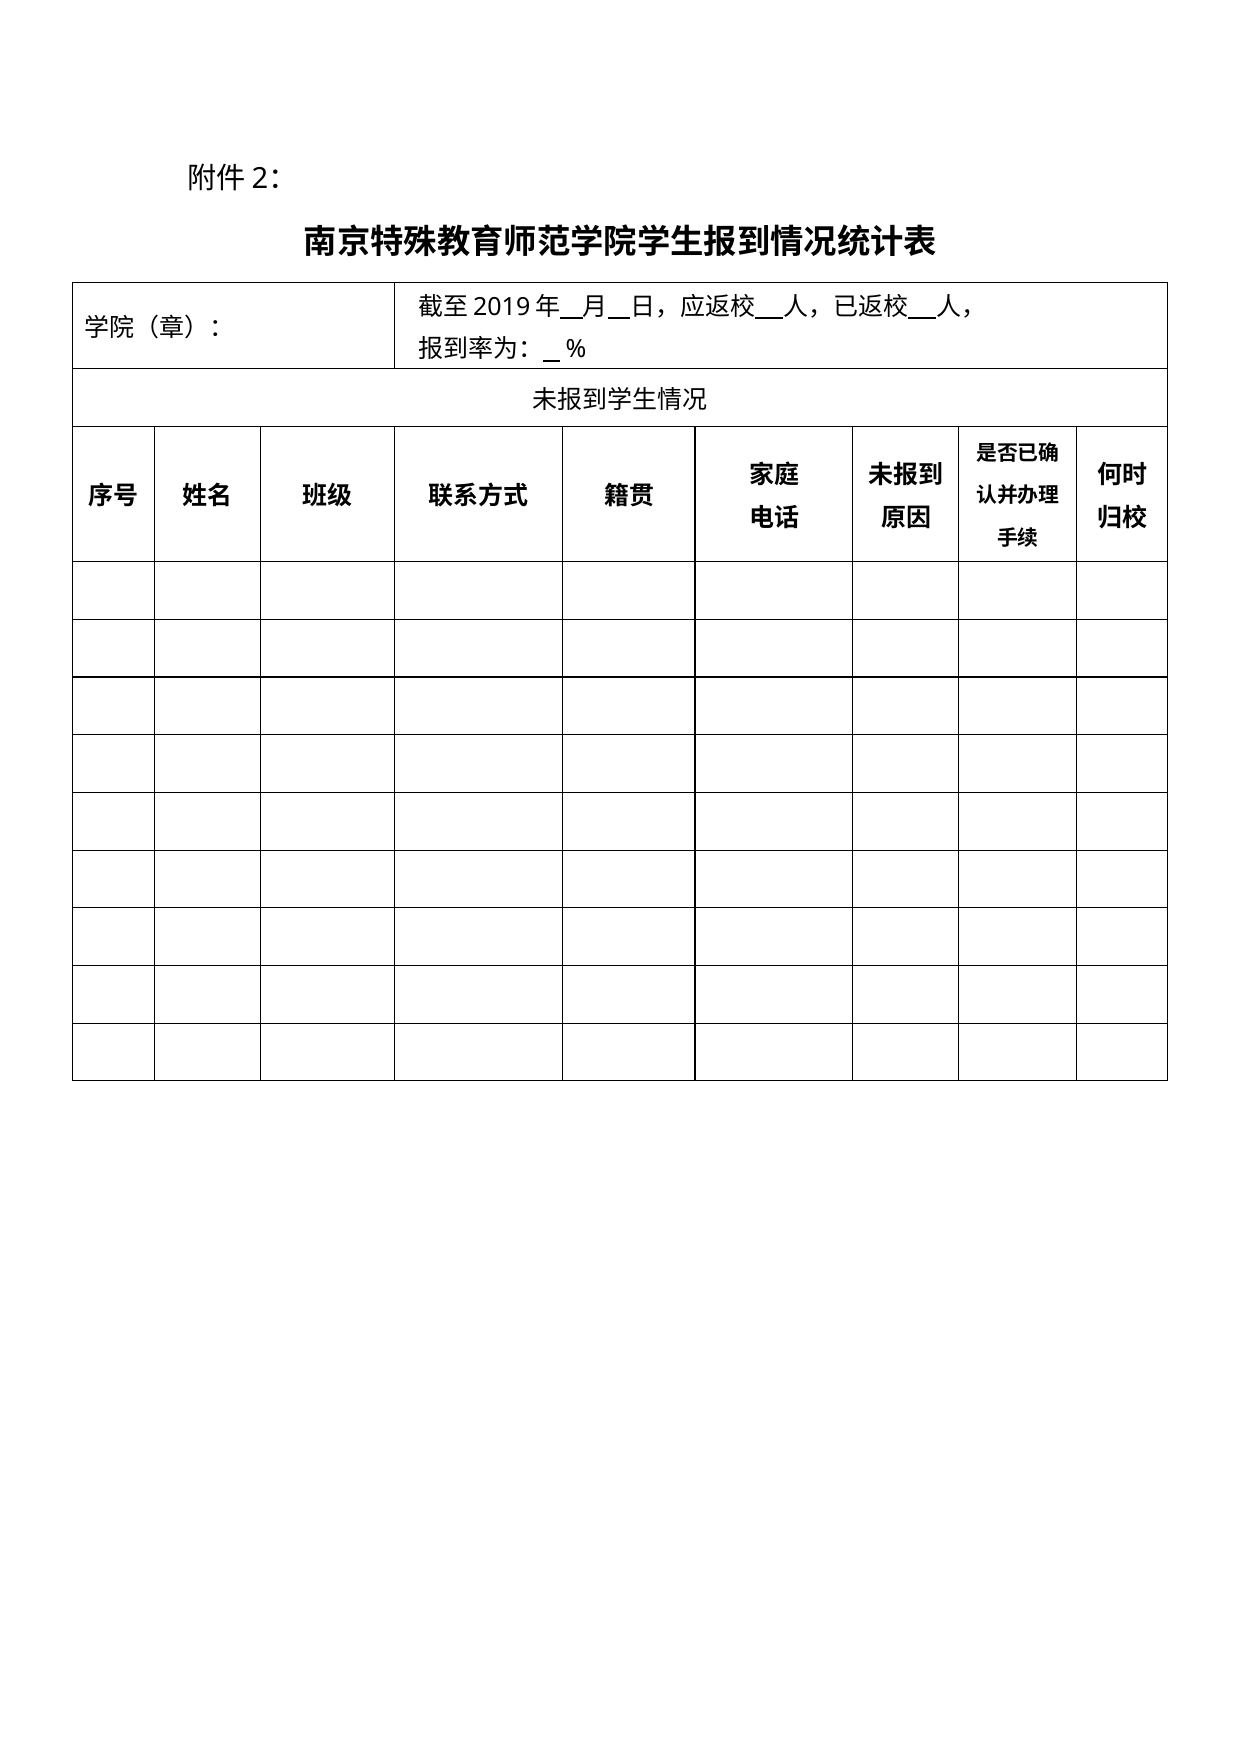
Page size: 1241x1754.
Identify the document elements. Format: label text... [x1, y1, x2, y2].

table_cell [261, 851, 394, 907]
table_header 截至2019年 月 日，应返校 人，已返校 人， 报到率为： % [395, 283, 1167, 368]
table_cell [155, 562, 260, 619]
table_cell [563, 620, 694, 676]
table_cell [959, 1024, 1076, 1080]
table_cell [959, 851, 1076, 907]
table_cell [1077, 620, 1167, 676]
table_cell 联系方式 [395, 427, 562, 561]
table_cell [261, 966, 394, 1023]
table_cell [853, 908, 958, 965]
table_cell [853, 678, 958, 734]
table_cell [261, 678, 394, 734]
table_cell [73, 620, 154, 676]
table_cell [563, 1024, 694, 1080]
table_cell [563, 562, 694, 619]
table_cell 班级 [261, 427, 394, 561]
table_cell [395, 851, 562, 907]
table_cell [563, 678, 694, 734]
table_cell [73, 908, 154, 965]
table_cell [563, 735, 694, 792]
table_cell [261, 620, 394, 676]
table_cell [395, 1024, 562, 1080]
table_cell [155, 793, 260, 849]
table_cell [959, 793, 1076, 849]
table_cell [959, 678, 1076, 734]
table_cell [696, 793, 852, 849]
table_cell [1077, 793, 1167, 849]
table_cell [395, 562, 562, 619]
table_cell [959, 620, 1076, 676]
table_cell [959, 966, 1076, 1023]
table_cell 家庭 电话 [696, 427, 852, 561]
table_cell [696, 966, 852, 1023]
table_cell [563, 851, 694, 907]
table_cell [853, 966, 958, 1023]
table_cell [395, 735, 562, 792]
table_cell [1077, 966, 1167, 1023]
table_cell [853, 793, 958, 849]
table_cell [155, 851, 260, 907]
table_cell 未报到学生情况 [73, 369, 1167, 426]
table_cell [853, 851, 958, 907]
table_cell [696, 678, 852, 734]
table_cell [696, 735, 852, 792]
table_cell [696, 620, 852, 676]
table_cell [959, 908, 1076, 965]
table_cell [155, 966, 260, 1023]
table_header 学院（章）： [73, 283, 394, 368]
table_cell [73, 793, 154, 849]
table_cell [155, 735, 260, 792]
table_cell 是否已确认并办理手续 [959, 427, 1076, 561]
table_cell [395, 966, 562, 1023]
table_cell 籍贯 [563, 427, 694, 561]
table_cell [853, 562, 958, 619]
table_cell 未报到原因 [853, 427, 958, 561]
table_cell [261, 562, 394, 619]
table_cell [1077, 851, 1167, 907]
table_cell [1077, 735, 1167, 792]
table_cell [1077, 1024, 1167, 1080]
table_cell [73, 562, 154, 619]
table_cell [155, 908, 260, 965]
table_cell [155, 678, 260, 734]
table_cell [1077, 908, 1167, 965]
table_cell [696, 851, 852, 907]
table_cell [73, 678, 154, 734]
table_cell [73, 851, 154, 907]
text 附件2： [187, 154, 1053, 197]
table_cell [563, 908, 694, 965]
table_cell [1077, 678, 1167, 734]
table_cell [73, 966, 154, 1023]
table_cell [155, 1024, 260, 1080]
table_cell [261, 1024, 394, 1080]
table_cell [853, 1024, 958, 1080]
table_cell [261, 793, 394, 849]
table_cell [73, 735, 154, 792]
table_cell [1077, 562, 1167, 619]
table_cell 姓名 [155, 427, 260, 561]
table_cell [959, 735, 1076, 792]
table_cell [261, 735, 394, 792]
table_cell [959, 562, 1076, 619]
table_cell 何时归校 [1077, 427, 1167, 561]
table_cell [395, 908, 562, 965]
table_cell [395, 620, 562, 676]
table_cell [853, 620, 958, 676]
table_cell [73, 1024, 154, 1080]
table_cell [853, 735, 958, 792]
table_cell [696, 908, 852, 965]
table_cell [155, 620, 260, 676]
table_cell 序号 [73, 427, 154, 561]
table_cell [696, 562, 852, 619]
text 南京特殊教育师范学院学生报到情况统计表 [187, 197, 1053, 282]
table_cell [395, 793, 562, 849]
table_cell [395, 678, 562, 734]
table_cell [563, 966, 694, 1023]
table_cell [563, 793, 694, 849]
table_cell [261, 908, 394, 965]
table_cell [696, 1024, 852, 1080]
